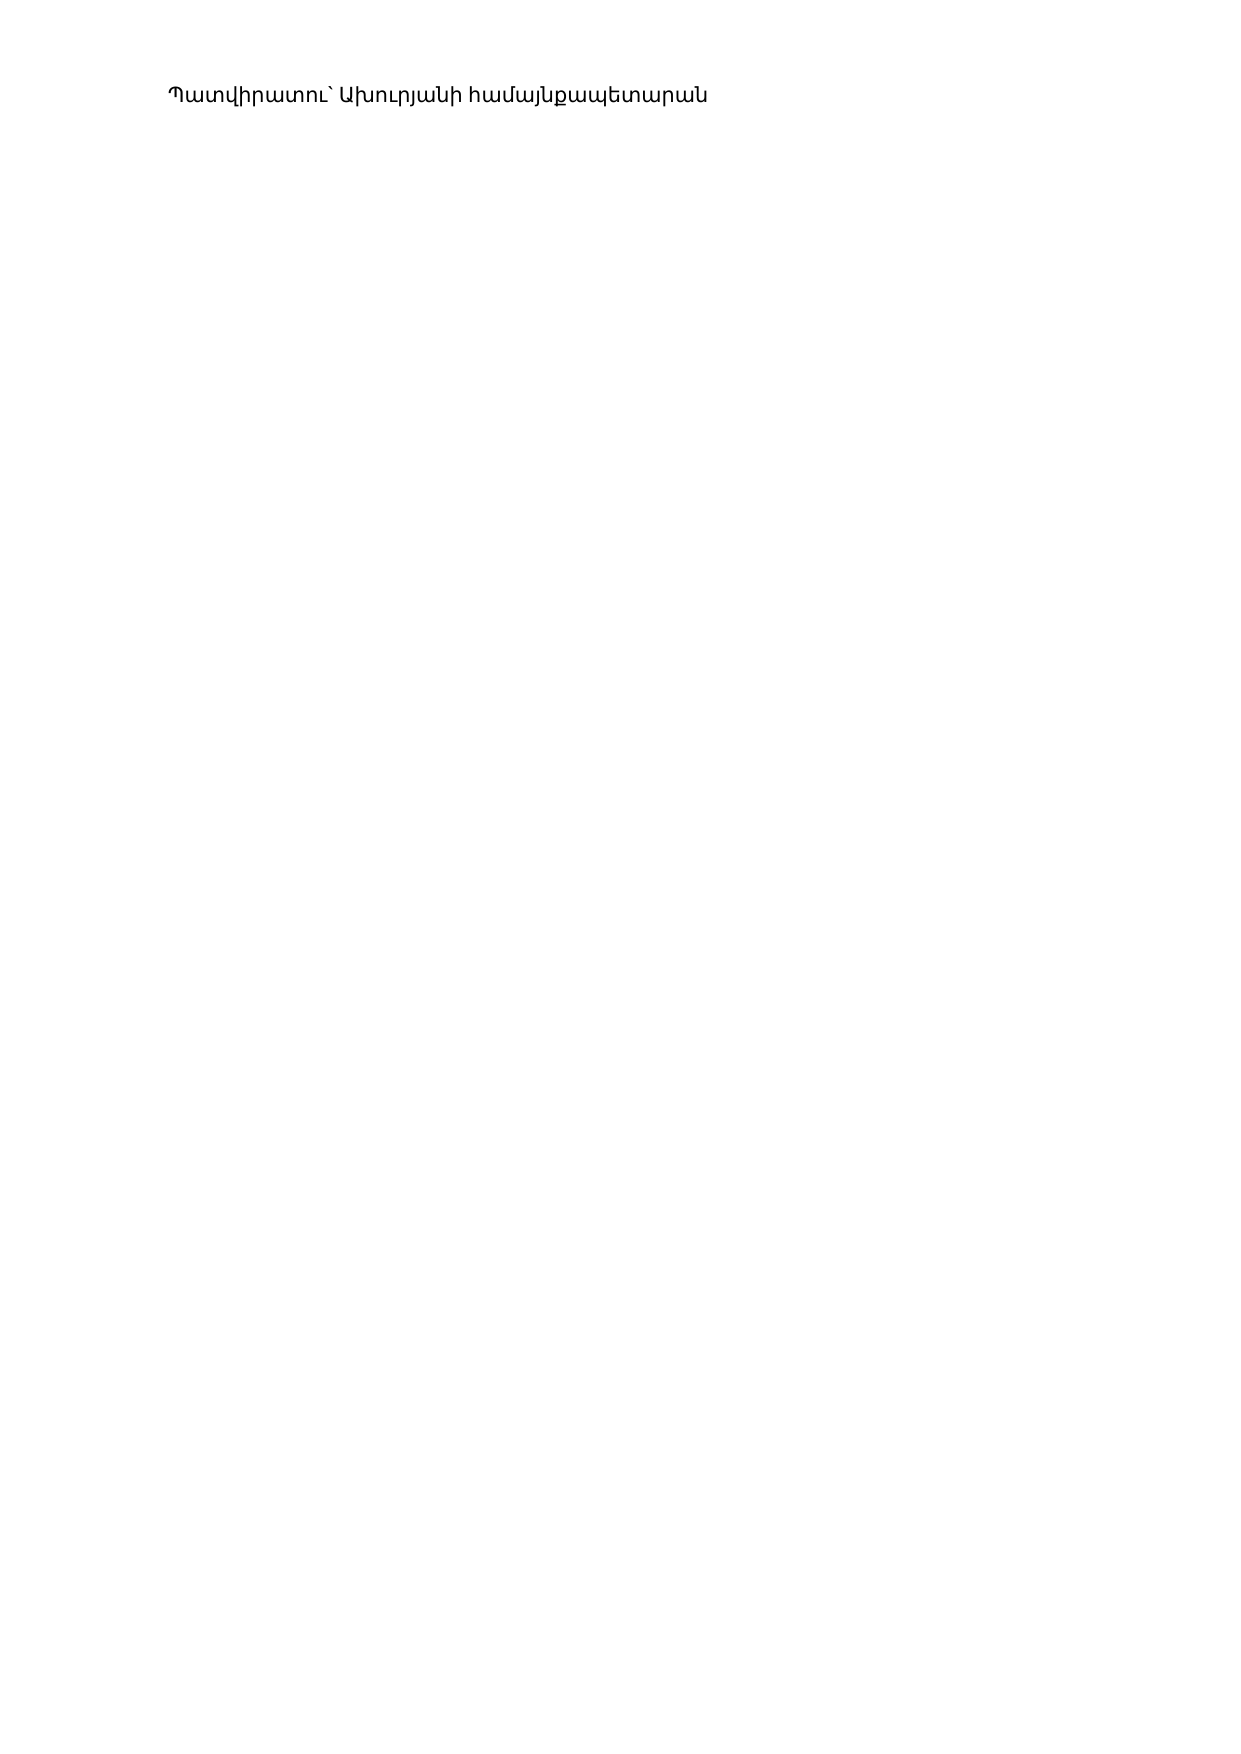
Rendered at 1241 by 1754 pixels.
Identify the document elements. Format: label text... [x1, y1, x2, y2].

text Պատվիրատու` Ախուրյանի համայնքապետարան [94, 80, 1152, 108]
